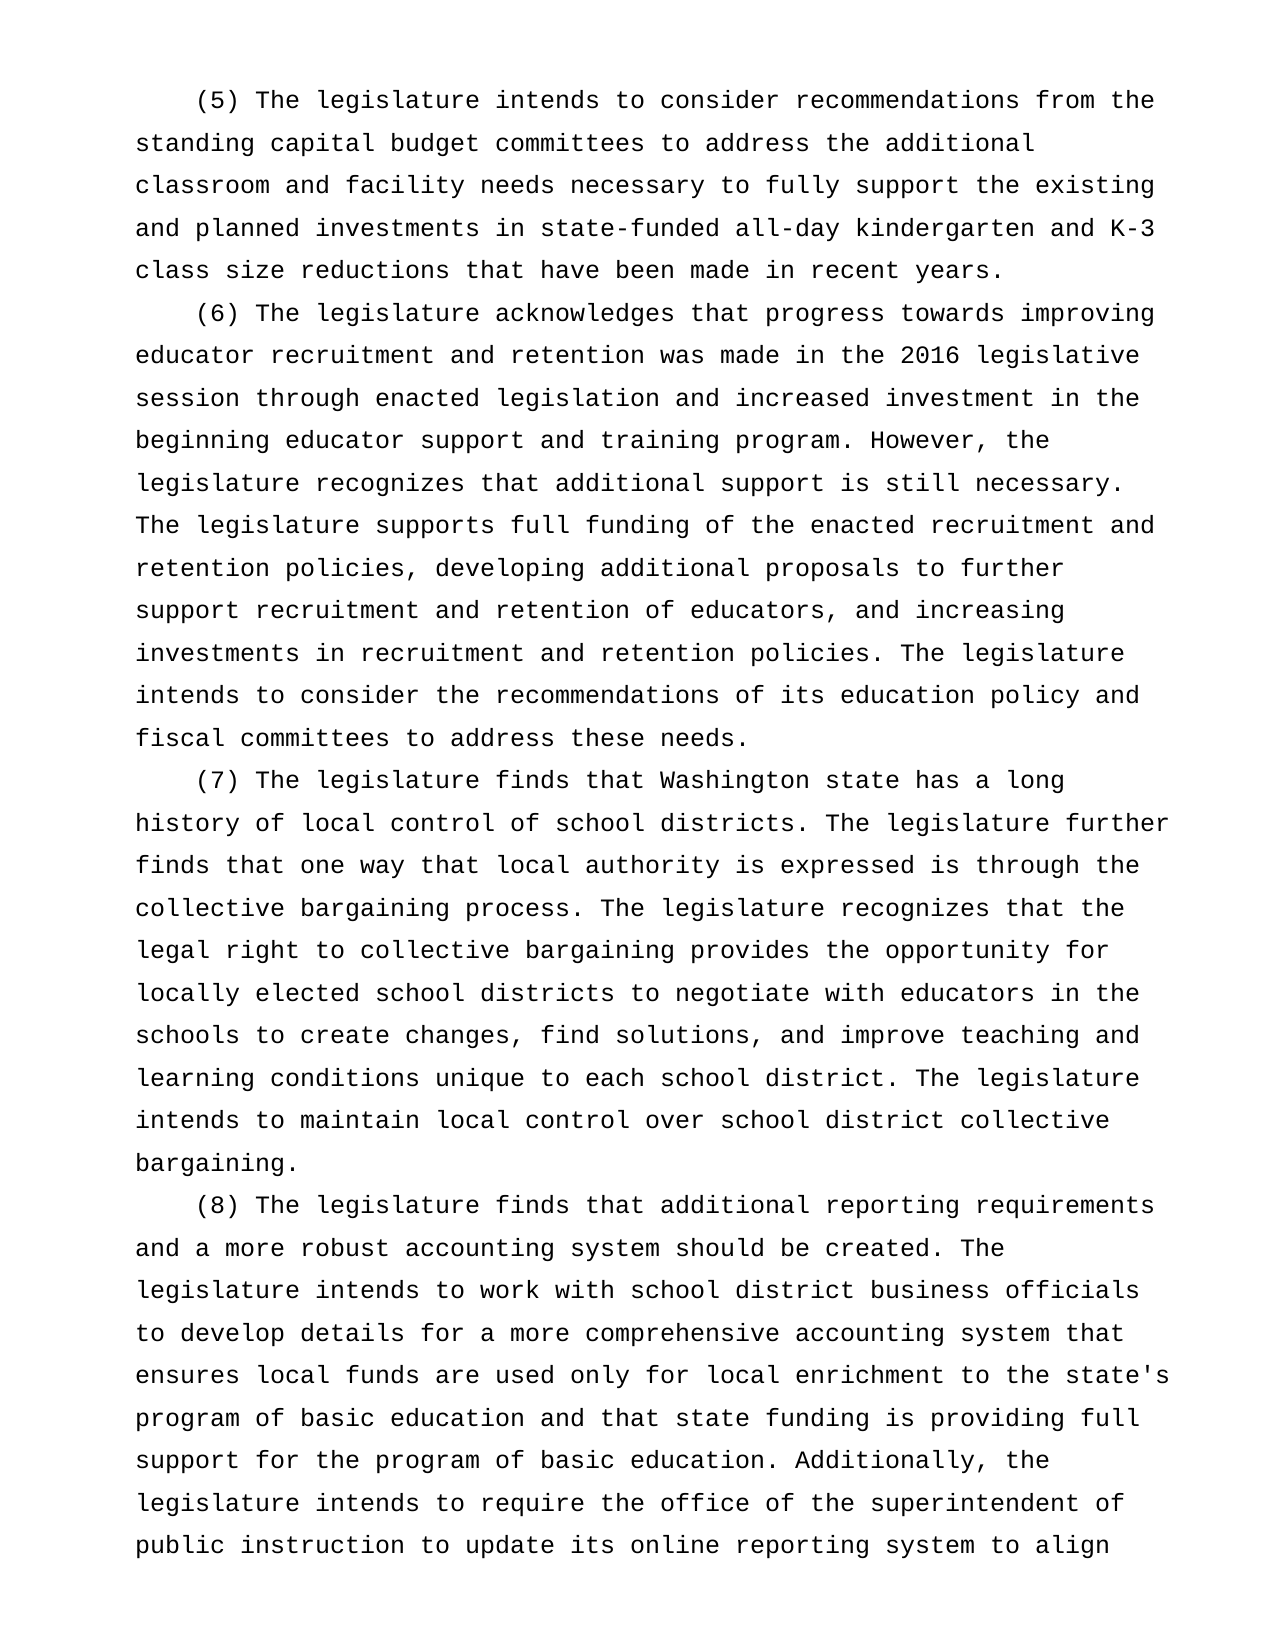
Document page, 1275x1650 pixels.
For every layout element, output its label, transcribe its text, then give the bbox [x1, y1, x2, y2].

text (5) The legislature intends to consider recommendations from the standing capital budget committees to address the additional classroom and facility needs necessary to fully support the existing and planned investments in state-funded all-day kindergarten and K-3 class size reductions that have been made in recent years. [135, 75, 1170, 287]
text (7) The legislature finds that Washington state has a long history of local control of school districts. The legislature further finds that one way that local authority is expressed is through the collective bargaining process. The legislature recognizes that the legal right to collective bargaining provides the opportunity for locally elected school districts to negotiate with educators in the schools to create changes, find solutions, and improve teaching and learning conditions unique to each school district. The legislature intends to maintain local control over school district collective bargaining. [135, 755, 1170, 1180]
text (6) The legislature acknowledges that progress towards improving educator recruitment and retention was made in the 2016 legislative session through enacted legislation and increased investment in the beginning educator support and training program. However, the legislature recognizes that additional support is still necessary. The legislature supports full funding of the enacted recruitment and retention policies, developing additional proposals to further support recruitment and retention of educators, and increasing investments in recruitment and retention policies. The legislature intends to consider the recommendations of its education policy and fiscal committees to address these needs. [135, 287, 1170, 755]
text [135, 1180, 1170, 1562]
